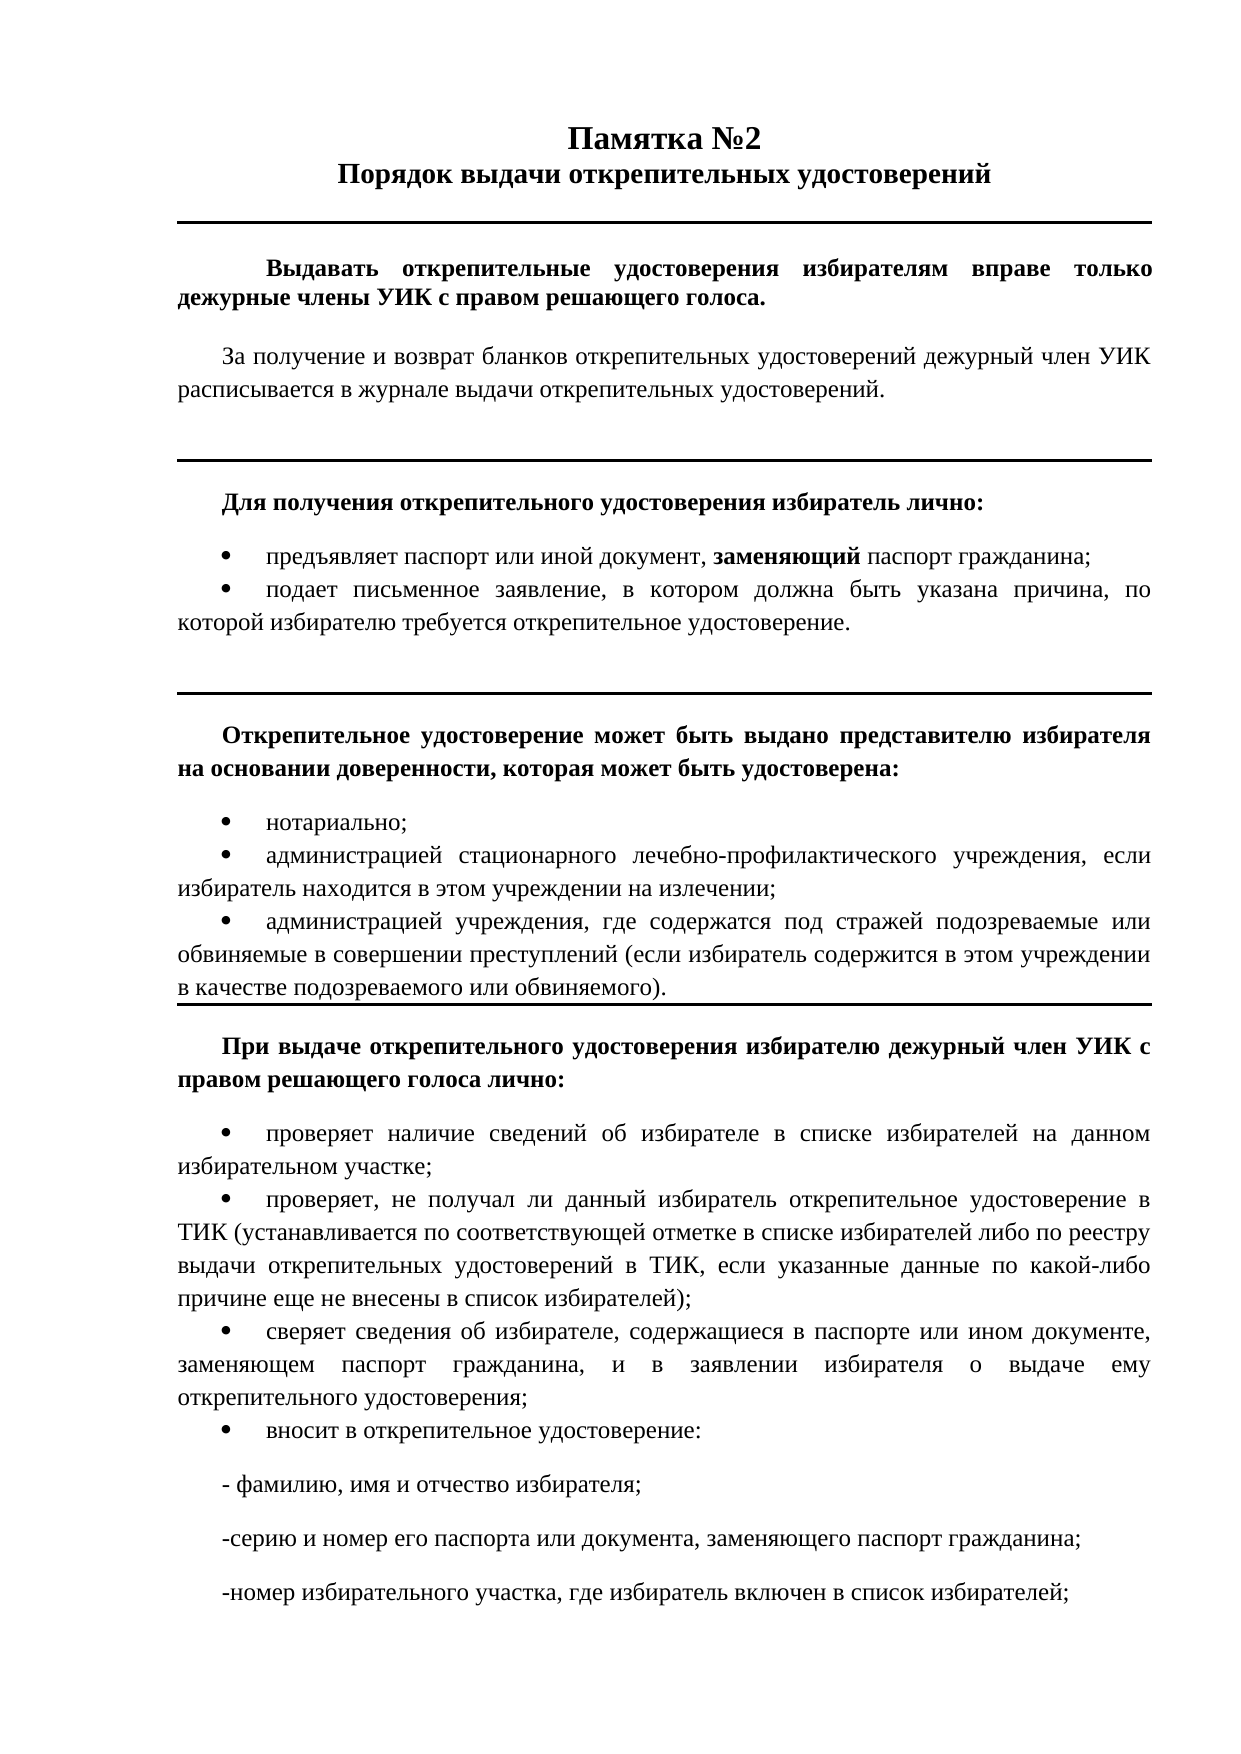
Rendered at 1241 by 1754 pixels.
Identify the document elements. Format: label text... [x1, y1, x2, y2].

list предъявляет паспорт или иной документ, заменяющий паспорт гражданина; [177, 541, 1152, 570]
text Порядок выдачи открепительных удостоверений [177, 156, 1152, 190]
text За получение и возврат бланков открепительных удостоверений дежурный член УИК расписывается в журнале выдачи открепительных удостоверений. [177, 341, 1152, 403]
list сверяет сведения об избирателе, содержащиеся в паспорте или ином документе, заменяющем паспорт гражданина, и в заявлении избирателя о выдаче ему открепительного удостоверения; [177, 1316, 1152, 1411]
text - фамилию, имя и отчество избирателя; [177, 1469, 1152, 1498]
text Для получения открепительного удостоверения избиратель лично: [177, 487, 1152, 516]
list администрацией учреждения, где содержатся под стражей подозреваемые или обвиняемые в совершении преступлений (если избиратель содержится в этом учреждении в качестве подозреваемого или обвиняемого). [177, 906, 1152, 1003]
text -номер избирательного участка, где избиратель включен в список избирателей; [177, 1577, 1152, 1606]
text Выдавать открепительные удостоверения избирателям вправе только дежурные члены УИК с правом решающего голоса. [177, 253, 1154, 311]
list вносит в открепительное удостоверение: [177, 1415, 1152, 1444]
text -серию и номер его паспорта или документа, заменяющего паспорт гражданина; [177, 1523, 1152, 1552]
text При выдаче открепительного удостоверения избирателю дежурный член УИК с правом решающего голоса лично: [177, 1031, 1152, 1093]
text Памятка №2 [177, 118, 1152, 156]
list подает письменное заявление, в котором должна быть указана причина, по которой избирателю требуется открепительное удостоверение. [177, 574, 1152, 636]
list администрацией стационарного лечебно-профилактического учреждения, если избиратель находится в этом учреждении на излечении; [177, 840, 1152, 902]
list проверяет наличие сведений об избирателе в списке избирателей на данном избирательном участке; [177, 1118, 1152, 1180]
list нотариально; [177, 807, 1152, 836]
text Открепительное удостоверение может быть выдано представителю избирателя на основании доверенности, которая может быть удостоверена: [177, 720, 1152, 782]
list проверяет, не получал ли данный избиратель открепительное удостоверение в ТИК (устанавливается по соответствующей отметке в списке избирателей либо по реестру выдачи открепительных удостоверений в ТИК, если указанные данные по какой-либо причине еще не внесены в список избирателей); [177, 1184, 1152, 1312]
